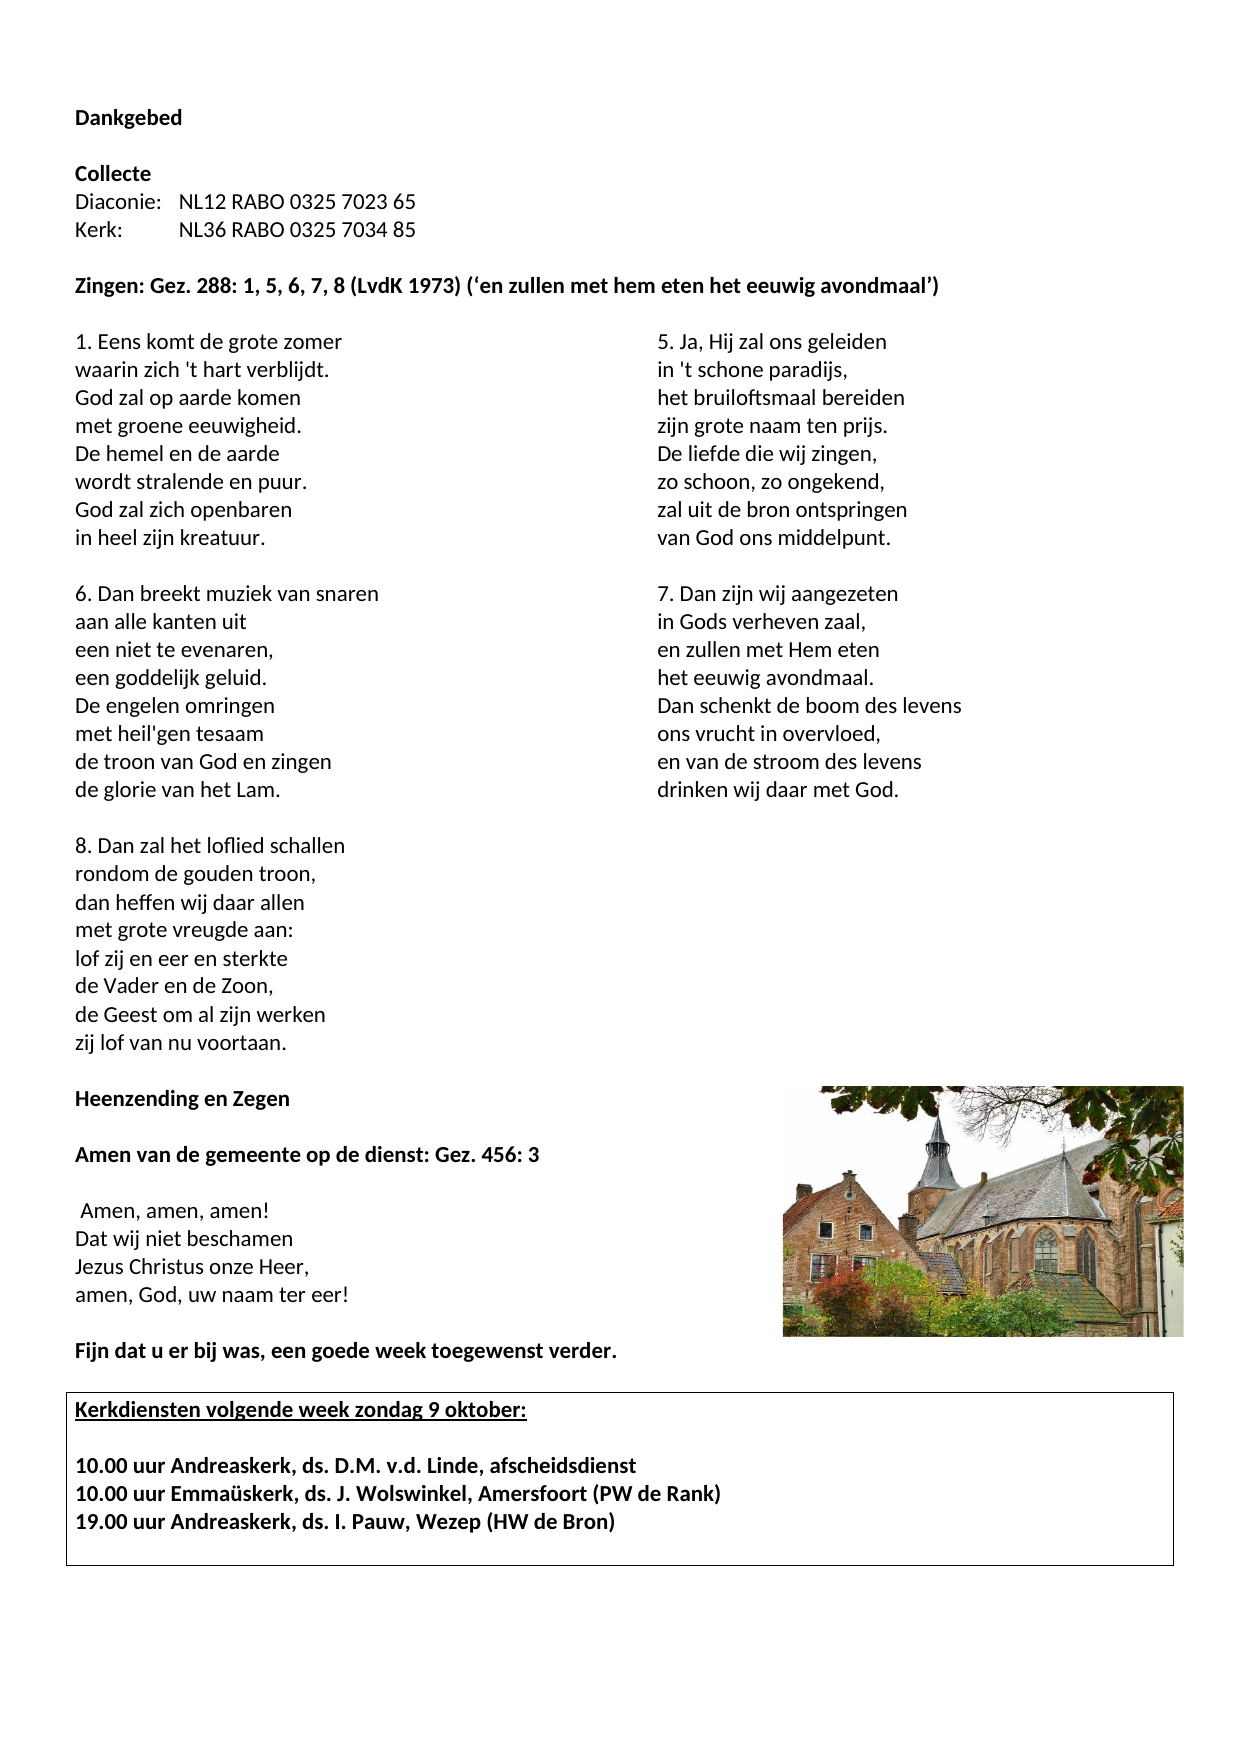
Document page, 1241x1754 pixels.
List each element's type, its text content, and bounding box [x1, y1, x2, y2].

text 6. Dan breekt muziek van snaren [75, 579, 583, 607]
text waarin zich 't hart verblijdt. [75, 355, 583, 383]
text 7. Dan zijn wij aangezeten [657, 579, 1165, 607]
text de glorie van het Lam. [75, 776, 583, 803]
text 8. Dan zal het loflied schallen [75, 832, 1165, 859]
text rondom de gouden troon, [75, 859, 1165, 888]
text de Geest om al zijn werken [75, 1000, 1165, 1028]
text lof zij en eer en sterkte [75, 944, 1165, 972]
text met heil'gen tesaam [75, 719, 583, 747]
text Diaconie: NL12 RABO 0325 7023 65 [75, 187, 1165, 215]
text ons vrucht in overvloed, [657, 719, 1165, 747]
text amen, God, uw naam ter eer! [75, 1280, 1165, 1308]
text Fijn dat u er bij was, een goede week toegewenst verder. [75, 1336, 1165, 1364]
text het bruiloftsmaal bereiden [657, 383, 1165, 411]
text drinken wij daar met God. [657, 776, 1165, 803]
text dan heffen wij daar allen [75, 888, 1165, 916]
text De hemel en de aarde [75, 439, 583, 467]
text Jezus Christus onze Heer, [75, 1252, 1165, 1280]
text in 't schone paradijs, [657, 355, 1165, 383]
text zo schoon, zo ongekend, [657, 467, 1165, 495]
text aan alle kanten uit [75, 607, 583, 635]
text de troon van God en zingen [75, 747, 583, 776]
text zal uit de bron ontspringen [657, 495, 1165, 523]
text God zal op aarde komen [75, 383, 583, 411]
text 10.00 uur Emmaüskerk, ds. J. Wolswinkel, Amersfoort (PW de Rank) [75, 1479, 1165, 1507]
picture [782, 1086, 1184, 1337]
text in Gods verheven zaal, [657, 607, 1165, 635]
text van God ons middelpunt. [657, 523, 1165, 551]
text 1. Eens komt de grote zomer [75, 327, 583, 355]
text Heenzending en Zegen [75, 1084, 1165, 1112]
text met grote vreugde aan: [75, 916, 1165, 944]
text Dankgebed [75, 103, 1165, 131]
text wordt stralende en puur. [75, 467, 583, 495]
text Amen, amen, amen! [75, 1196, 1165, 1224]
text Kerkdiensten volgende week zondag 9 oktober: [67, 1393, 1173, 1423]
text 19.00 uur Andreaskerk, ds. I. Pauw, Wezep (HW de Bron) [75, 1507, 1165, 1535]
text Collecte [75, 159, 1165, 187]
text en zullen met Hem eten [657, 635, 1165, 663]
text en van de stroom des levens [657, 747, 1165, 776]
text zijn grote naam ten prijs. [657, 411, 1165, 439]
text een goddelijk geluid. [75, 663, 583, 691]
text Zingen: Gez. 288: 1, 5, 6, 7, 8 (LvdK 1973) (‘en zullen met hem eten het eeuwig avondmaal’) [75, 271, 1165, 299]
text in heel zijn kreatuur. [75, 523, 583, 551]
text Dat wij niet beschamen [75, 1224, 1165, 1252]
text De liefde die wij zingen, [657, 439, 1165, 467]
text Amen van de gemeente op de dienst: Gez. 456: 3 [75, 1140, 1165, 1168]
text het eeuwig avondmaal. [657, 663, 1165, 691]
text een niet te evenaren, [75, 635, 583, 663]
text Kerk: NL36 RABO 0325 7034 85 [75, 215, 1165, 243]
text Dan schenkt de boom des levens [657, 691, 1165, 719]
text zij lof van nu voortaan. [75, 1028, 1165, 1056]
text De engelen omringen [75, 691, 583, 719]
text 10.00 uur Andreaskerk, ds. D.M. v.d. Linde, afscheidsdienst [75, 1451, 1165, 1479]
text de Vader en de Zoon, [75, 972, 1165, 1000]
text 5. Ja, Hij zal ons geleiden [657, 327, 1165, 355]
text God zal zich openbaren [75, 495, 583, 523]
text met groene eeuwigheid. [75, 411, 583, 439]
